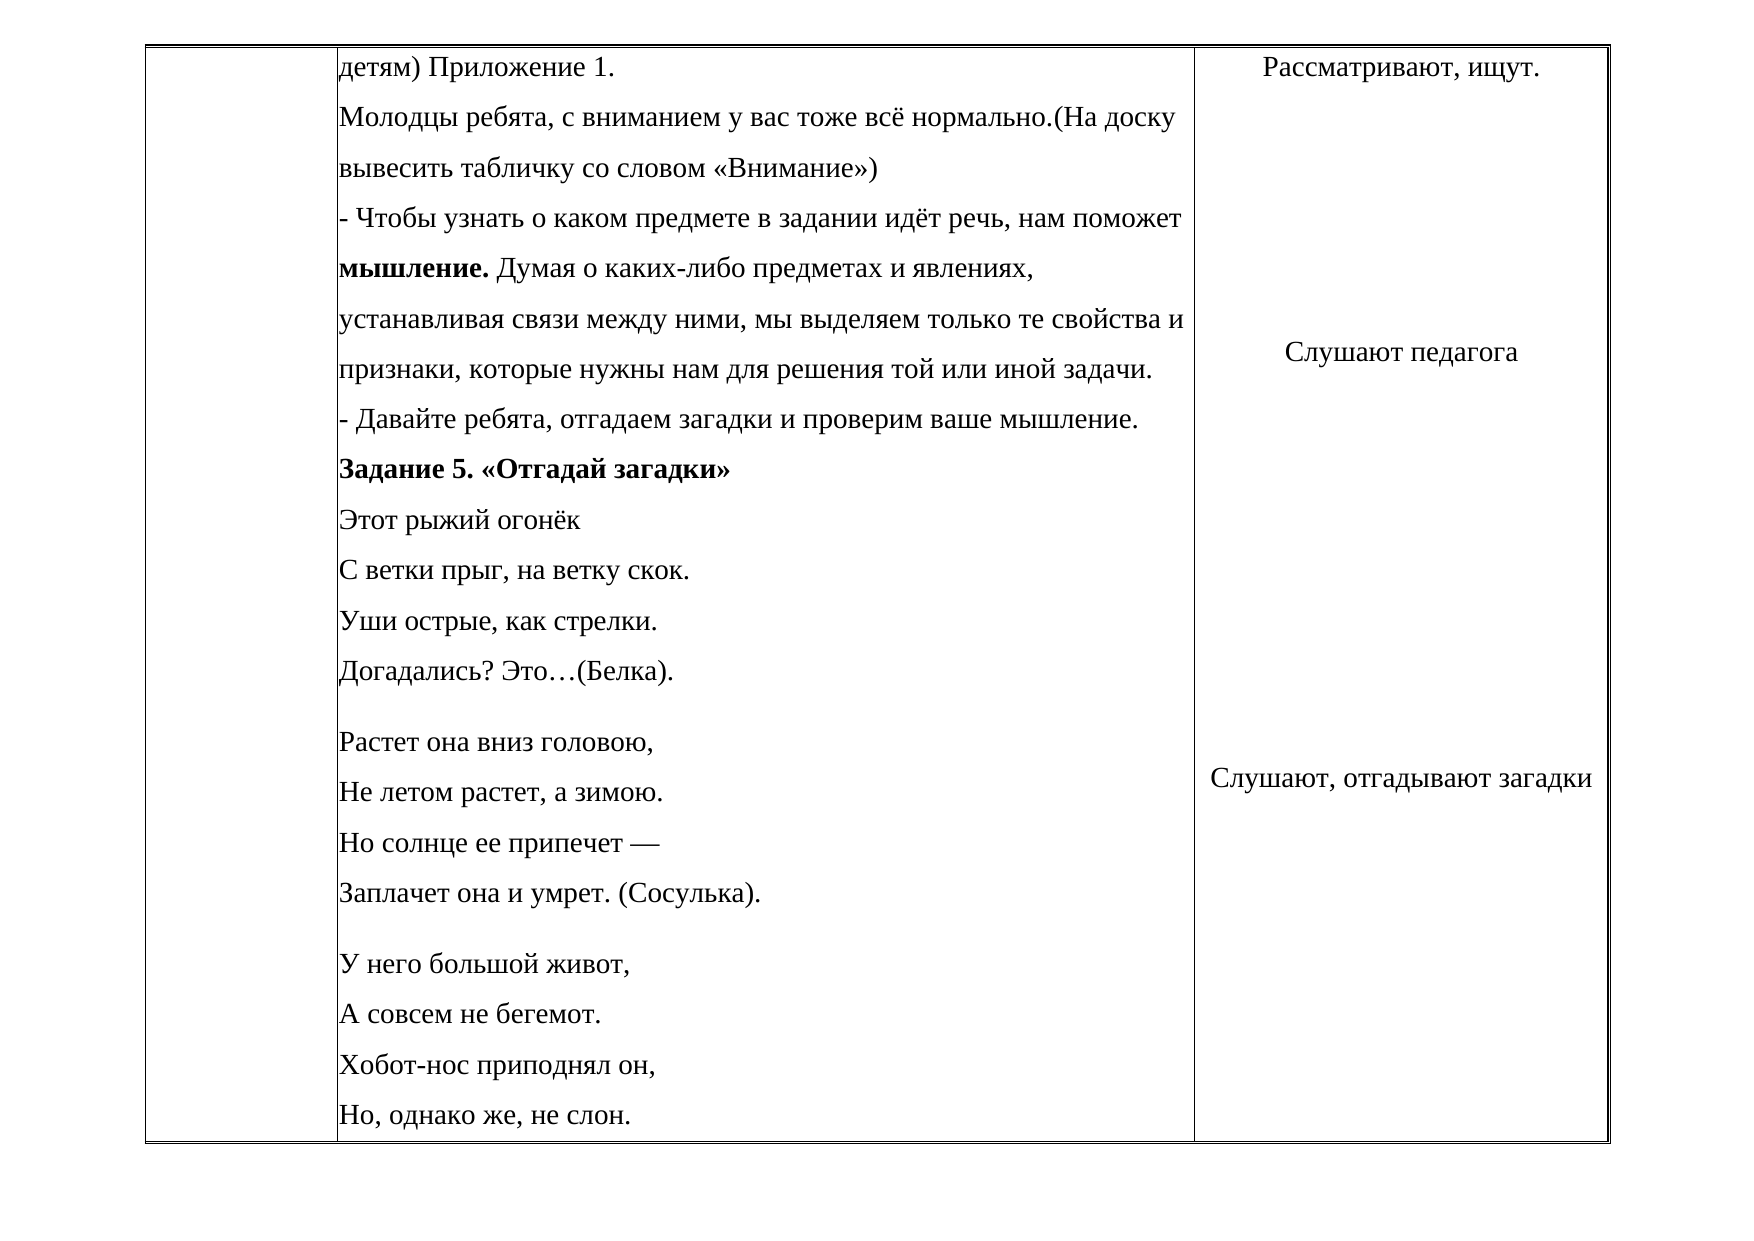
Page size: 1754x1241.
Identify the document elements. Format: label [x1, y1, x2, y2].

table_cell [146, 48, 337, 1141]
table_cell [338, 48, 1194, 1141]
table_cell [1195, 48, 1607, 1141]
